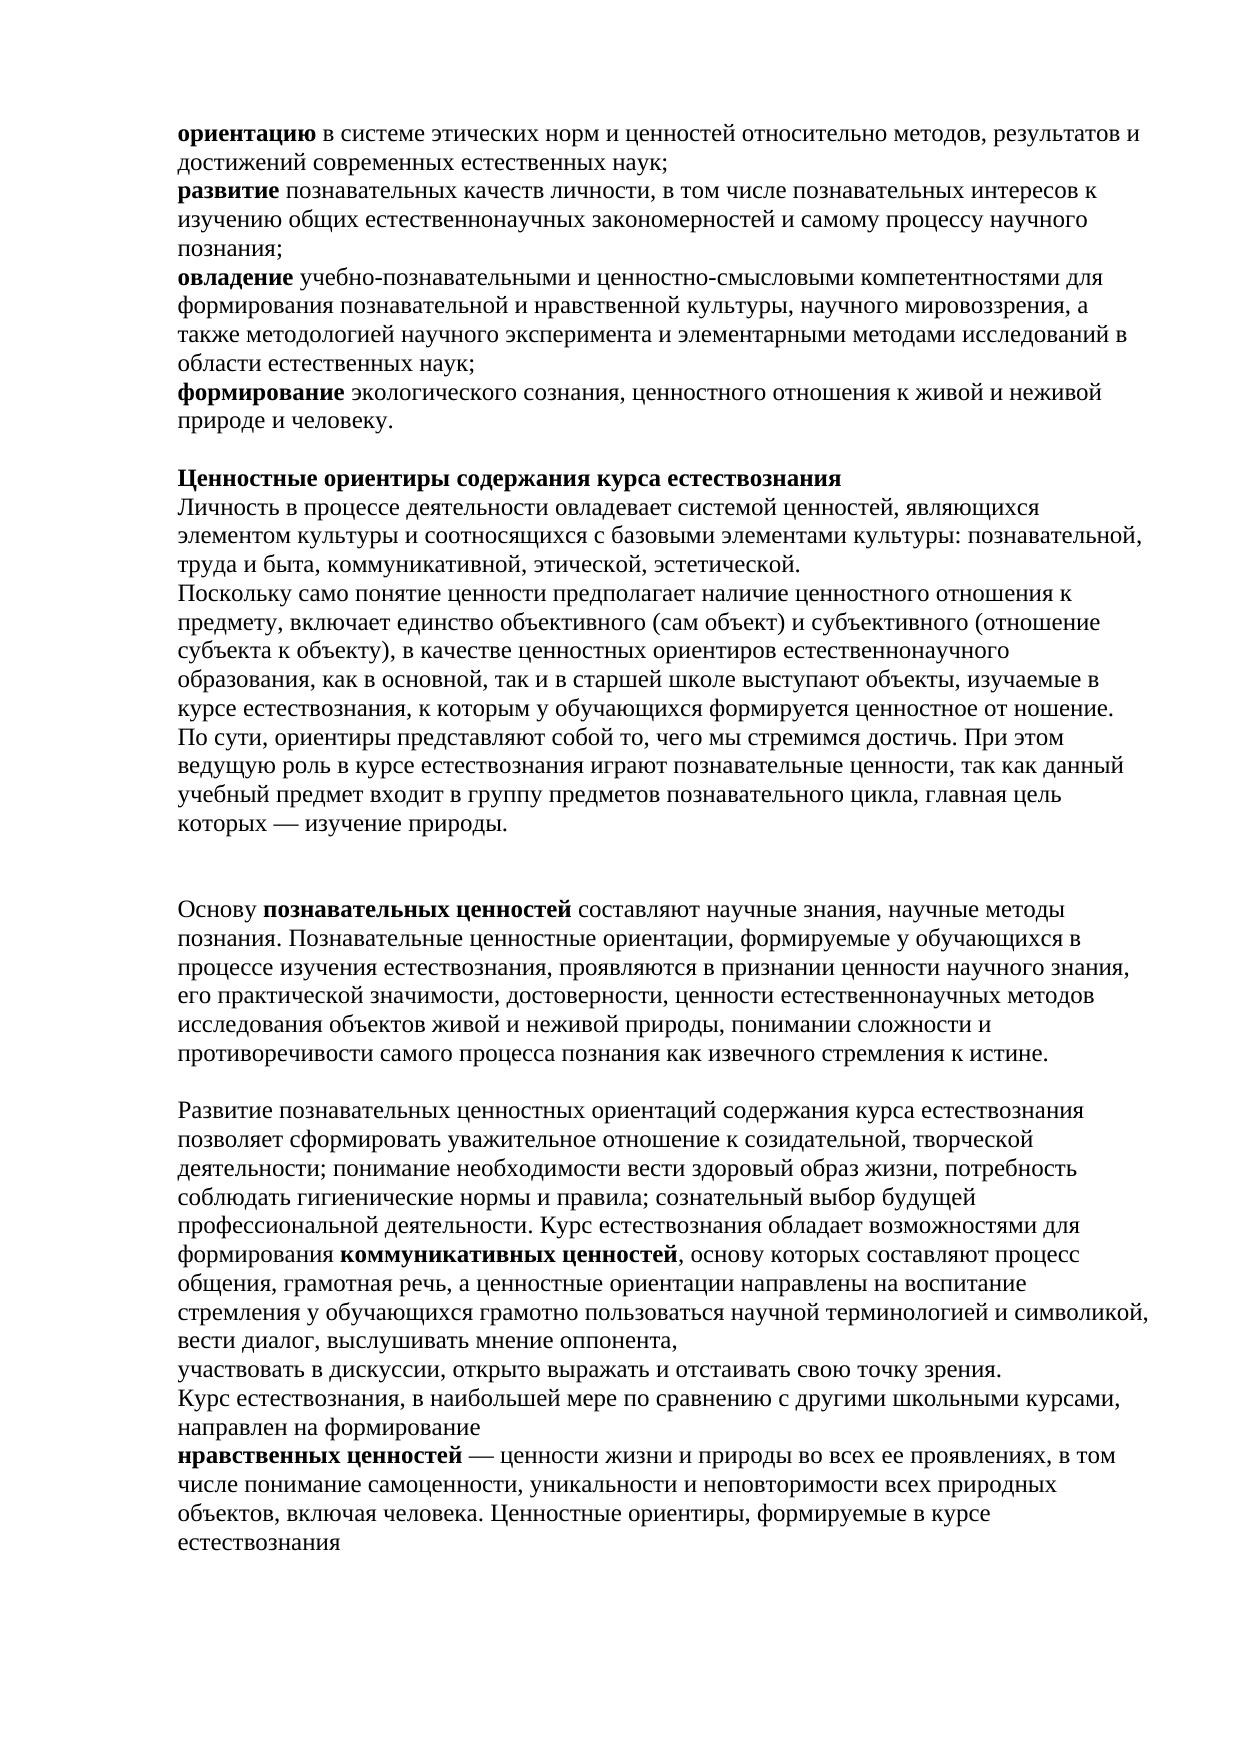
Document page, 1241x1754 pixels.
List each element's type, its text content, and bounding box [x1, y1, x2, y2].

text Поскольку само понятие ценности предполагает наличие ценностного отношения к предмету, включает единство объективного (сам объект) и субъективного (отношение субъекта к объекту), в качестве ценностных ориентиров естественнонаучного образования, как в основной, так и в старшей школе выступают объекты, изучаемые в курсе естествознания, к которым у обучающихся формируется ценностное от ношение. [177, 578, 1152, 722]
text овладение учебно-познавательными и ценностно-смысловыми компетентностями для формирования познавательной и нравственной культуры, научного мировоззрения, а также методологией научного эксперимента и элементарными методами исследований в области естественных наук; [177, 262, 1152, 377]
text развитие познавательных качеств личности, в том числе познавательных интересов к изучению общих естественнонаучных закономерностей и самому процессу научного познания; [177, 176, 1152, 262]
text ориентацию в системе этических норм и ценностей относительно методов, результатов и достижений современных естественных наук; [177, 118, 1152, 176]
text Курс естествознания, в наибольшей мере по сравнению с другими школьными курсами, направлен на формирование [177, 1383, 1152, 1441]
text формирование экологического сознания, ценностного отношения к живой и неживой природе и человеку. [177, 377, 1152, 434]
text Ценностные ориентиры содержания курса естествознания [177, 463, 1152, 492]
text Основу познавательных ценностей составляют научные знания, научные методы познания. Познавательные ценностные ориентации, формируемые у обучающихся в процессе изучения естествознания, проявляются в признании ценности научного знания, его практической значимости, достоверности, ценности естественнонаучных методов исследования объектов живой и неживой природы, понимании сложности и противоречивости самого процесса познания как извечного стремления к истине. [177, 894, 1152, 1067]
text нравственных ценностей — ценности жизни и природы во всех ее проявлениях, в том числе понимание самоценности, уникальности и неповторимости всех природных объектов, включая человека. Ценностные ориентиры, формируемые в курсе естествознания [177, 1441, 1152, 1556]
text По сути, ориентиры представляют собой то, чего мы стремимся достичь. При этом ведущую роль в курсе естествознания играют познавательные ценности, так как данный учебный предмет входит в группу предметов познавательного цикла, главная цель которых — изучение природы. [177, 722, 1152, 837]
text Развитие познавательных ценностных ориентаций содержания курса естествознания позволяет сформировать уважительное отношение к созидательной, творческой деятельности; понимание необходимости вести здоровый образ жизни, потребность соблюдать гигиенические нормы и правила; сознательный выбор будущей профессиональной деятельности. Курс естествознания обладает возможностями для формирования коммуникативных ценностей, основу которых составляют процесс общения, грамотная речь, а ценностные ориентации направлены на воспитание стремления у обучающихся грамотно пользоваться научной терминологией и символикой, вести диалог, выслушивать мнение оппонента, [177, 1096, 1152, 1354]
text участвовать в дискуссии, открыто выражать и отстаивать свою точку зрения. [177, 1354, 1152, 1383]
text Личность в процессе деятельности овладевает системой ценностей, являющихся элементом культуры и соотносящихся с базовыми элементами культуры: познавательной, труда и быта, коммуникативной, этической, эстетической. [177, 492, 1152, 578]
